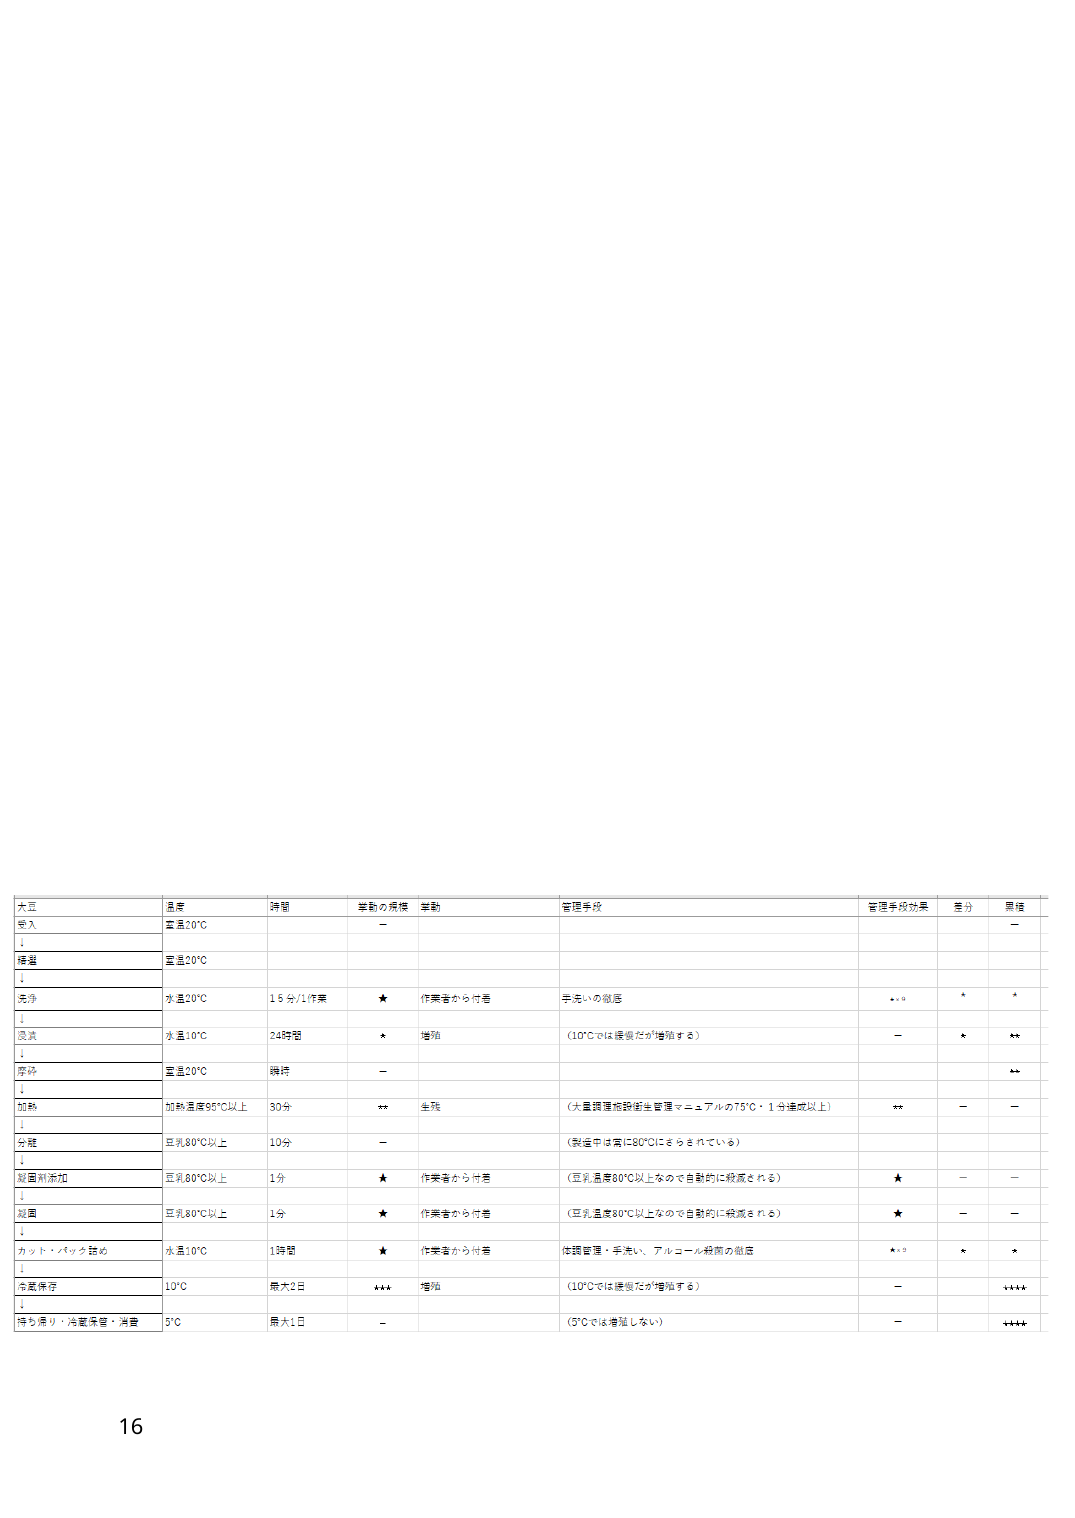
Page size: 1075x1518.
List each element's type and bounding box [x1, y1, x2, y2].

picture [13, 895, 1049, 1332]
